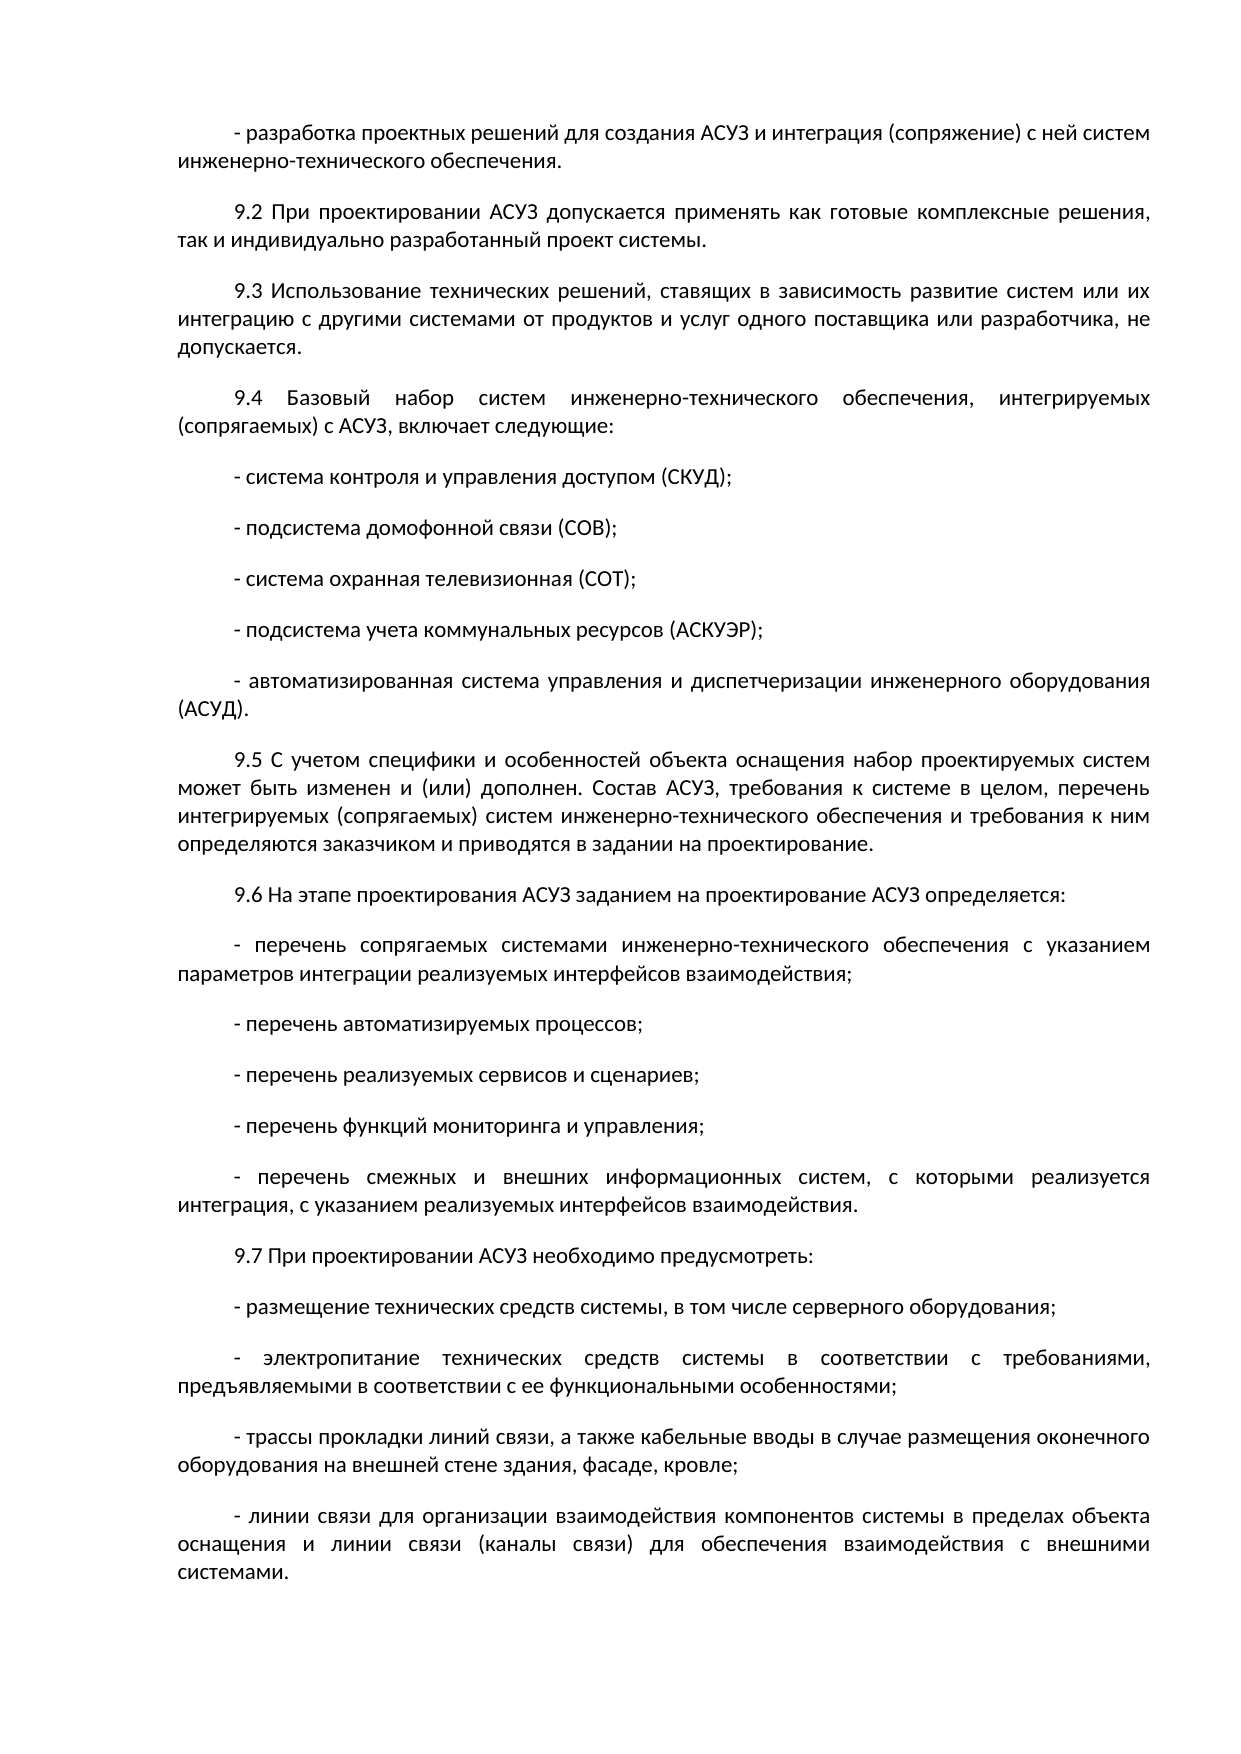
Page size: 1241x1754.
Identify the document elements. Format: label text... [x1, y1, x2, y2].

text - размещение технических средств системы, в том числе серверного оборудования; [177, 1292, 1152, 1320]
text - подсистема учета коммунальных ресурсов (АСКУЭР); [177, 615, 1152, 643]
text - перечень автоматизируемых процессов; [177, 1009, 1152, 1038]
text - электропитание технических средств системы в соответствии с требованиями, предъявляемыми в соответствии с ее функциональными особенностями; [177, 1343, 1152, 1399]
text 9.2 При проектировании АСУЗ допускается применять как готовые комплексные решения, так и индивидуально разработанный проект системы. [177, 197, 1152, 253]
text - трассы прокладки линий связи, а также кабельные вводы в случае размещения оконечного оборудования на внешней стене здания, фасаде, кровле; [177, 1422, 1152, 1478]
text 9.7 При проектировании АСУЗ необходимо предусмотреть: [177, 1241, 1152, 1269]
text - система контроля и управления доступом (СКУД); [177, 462, 1152, 490]
text 9.4 Базовый набор систем инженерно-технического обеспечения, интегрируемых (сопрягаемых) с АСУЗ, включает следующие: [177, 383, 1152, 439]
text - перечень сопрягаемых системами инженерно-технического обеспечения с указанием параметров интеграции реализуемых интерфейсов взаимодействия; [177, 931, 1152, 987]
text - перечень функций мониторинга и управления; [177, 1111, 1152, 1139]
text - перечень смежных и внешних информационных систем, с которыми реализуется интеграция, с указанием реализуемых интерфейсов взаимодействия. [177, 1162, 1152, 1218]
text 9.6 На этапе проектирования АСУЗ заданием на проектирование АСУЗ определяется: [177, 880, 1152, 908]
text 9.5 С учетом специфики и особенностей объекта оснащения набор проектируемых систем может быть изменен и (или) дополнен. Состав АСУЗ, требования к системе в целом, перечень интегрируемых (сопрягаемых) систем инженерно-технического обеспечения и требования к ним определяются заказчиком и приводятся в задании на проектирование. [177, 745, 1152, 857]
text - автоматизированная система управления и диспетчеризации инженерного оборудования (АСУД). [177, 666, 1152, 722]
text - система охранная телевизионная (СОТ); [177, 564, 1152, 592]
text - линии связи для организации взаимодействия компонентов системы в пределах объекта оснащения и линии связи (каналы связи) для обеспечения взаимодействия с внешними системами. [177, 1501, 1152, 1585]
text - перечень реализуемых сервисов и сценариев; [177, 1061, 1152, 1088]
text - подсистема домофонной связи (СОВ); [177, 513, 1152, 541]
text 9.3 Использование технических решений, ставящих в зависимость развитие систем или их интеграцию с другими системами от продуктов и услуг одного поставщика или разработчика, не допускается. [177, 276, 1152, 360]
text - разработка проектных решений для создания АСУЗ и интеграция (сопряжение) с ней систем инженерно-технического обеспечения. [177, 118, 1152, 174]
